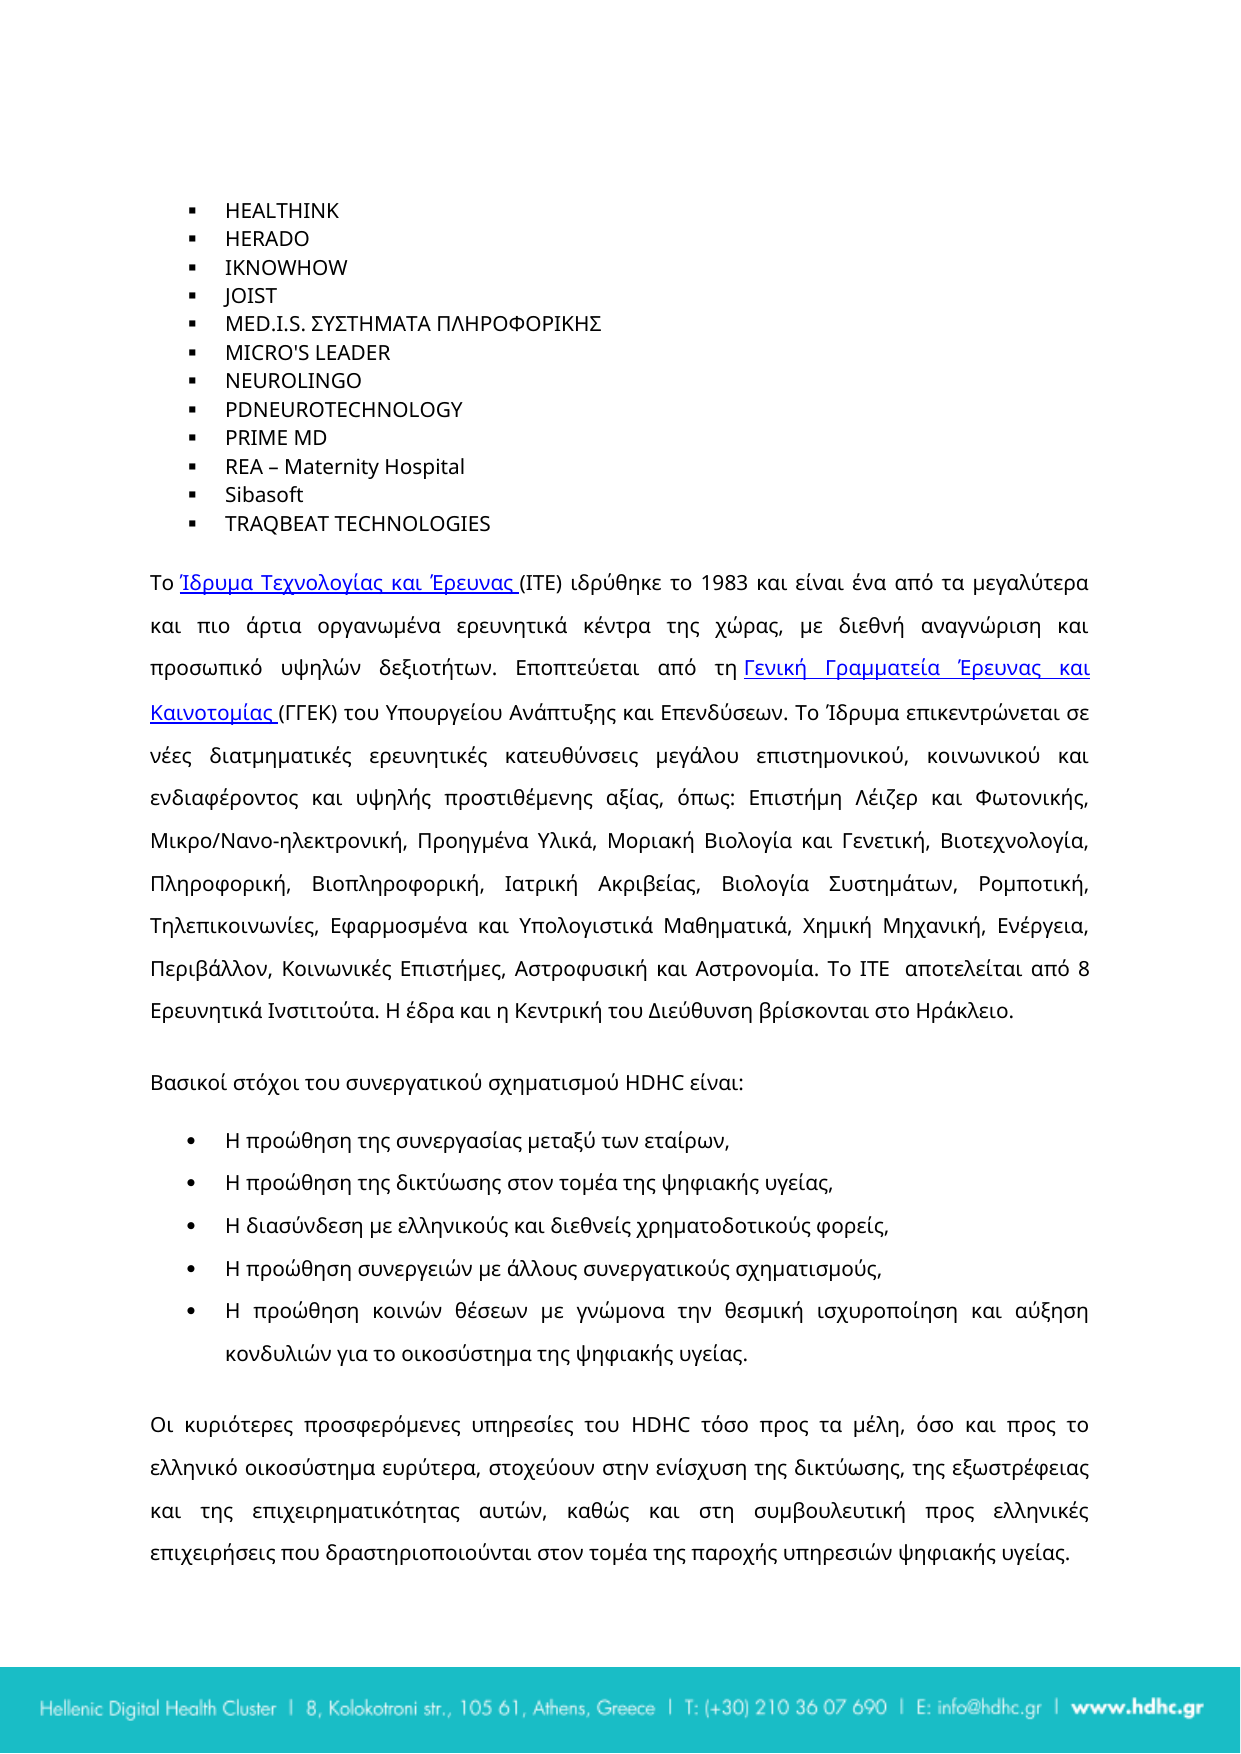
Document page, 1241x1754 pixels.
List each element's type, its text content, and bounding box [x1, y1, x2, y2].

list Η διασύνδεση με ελληνικούς και διεθνείς χρηματοδοτικούς φορείς, [187, 1211, 1090, 1239]
list NEUROLINGO [187, 366, 1090, 395]
list MED.I.S. ΣΥΣΤΗΜΑΤΑ ΠΛΗΡΟΦΟΡΙΚΗΣ [187, 309, 1090, 338]
list Η προώθηση συνεργειών με άλλους συνεργατικούς σχηματισμούς, [187, 1254, 1090, 1282]
list RΕΑ – Maternity Hospital [187, 452, 1090, 480]
list HERADO [187, 224, 1090, 253]
list JOIST [187, 281, 1090, 309]
text Οι κυριότερες προσφερόμενες υπηρεσίες του HDHC τόσο προς τα μέλη, όσο και προς το ελληνικό οικοσύστημα ευρύτερα, στοχεύουν στην ενίσχυση της δικτύωσης, της εξωστρέφειας και της επιχειρηματικότητας αυτών, καθώς και στη συμβουλευτική προς ελληνικές επιχειρήσεις που δραστηριοποιούνται στον τομέα της παροχής υπηρεσιών ψηφιακής υγείας. [150, 1411, 1090, 1567]
list PRIME MD [187, 423, 1090, 452]
text Το Ίδρυμα Τεχνολογίας και Έρευνας (ΙΤΕ) ιδρύθηκε το 1983 και είναι ένα από τα μεγαλύτερα και πιο άρτια οργανωμένα ερευνητικά κέντρα της χώρας, με διεθνή αναγνώριση και προσωπικό υψηλών δεξιοτήτων. Εποπτεύεται από τη Γενική Γραμματεία Έρευνας και Καινοτομίας (ΓΓΕΚ) του Υπουργείου Ανάπτυξης και Επενδύσεων. Το Ίδρυμα επικεντρώνεται σε νέες διατμηματικές ερευνητικές κατευθύνσεις μεγάλου επιστημονικού, κοινωνικού και ενδιαφέροντος και υψηλής προστιθέμενης αξίας, όπως: Επιστήμη Λέιζερ και Φωτονικής, Μικρο/Νανο-ηλεκτρονική, Προηγμένα Υλικά, Μοριακή Βιολογία και Γενετική, Βιοτεχνολογία, Πληροφορική, Βιοπληροφορική, Ιατρική Ακριβείας, Βιολογία Συστημάτων, Ρομποτική, Τηλεπικοινωνίες, Εφαρμοσμένα και Υπολογιστικά Μαθηματικά, Χημική Μηχανική, Ενέργεια, Περιβάλλον, Κοινωνικές Επιστήμες, Αστροφυσική και Αστρονομία. Το ITE αποτελείται από 8 Ερευνητικά Ινστιτούτα. Η έδρα και η Κεντρική του Διεύθυνση βρίσκονται στο Ηράκλειο. [150, 566, 1090, 1025]
list PDNEUROTECHNOLOGY [187, 395, 1090, 423]
text Βασικοί στόχοι του συνεργατικού σχηματισμού HDHC είναι: [150, 1068, 1090, 1097]
list Sibasoft [187, 480, 1090, 509]
list Η προώθηση κοινών θέσεων με γνώμονα την θεσμική ισχυροποίηση και αύξηση κονδυλιών για το οικοσύστημα της ψηφιακής υγείας. [187, 1296, 1090, 1367]
list Η προώθηση της δικτύωσης στον τομέα της ψηφιακής υγείας, [187, 1168, 1090, 1197]
list HEALTHINK [187, 196, 1090, 224]
list TRAQBEAT TECHNOLOGIES [187, 509, 1090, 537]
list MICRO'S LEADER [187, 338, 1090, 366]
list Η προώθηση της συνεργασίας μεταξύ των εταίρων, [187, 1126, 1090, 1154]
list IKNOWHOW [187, 253, 1090, 281]
